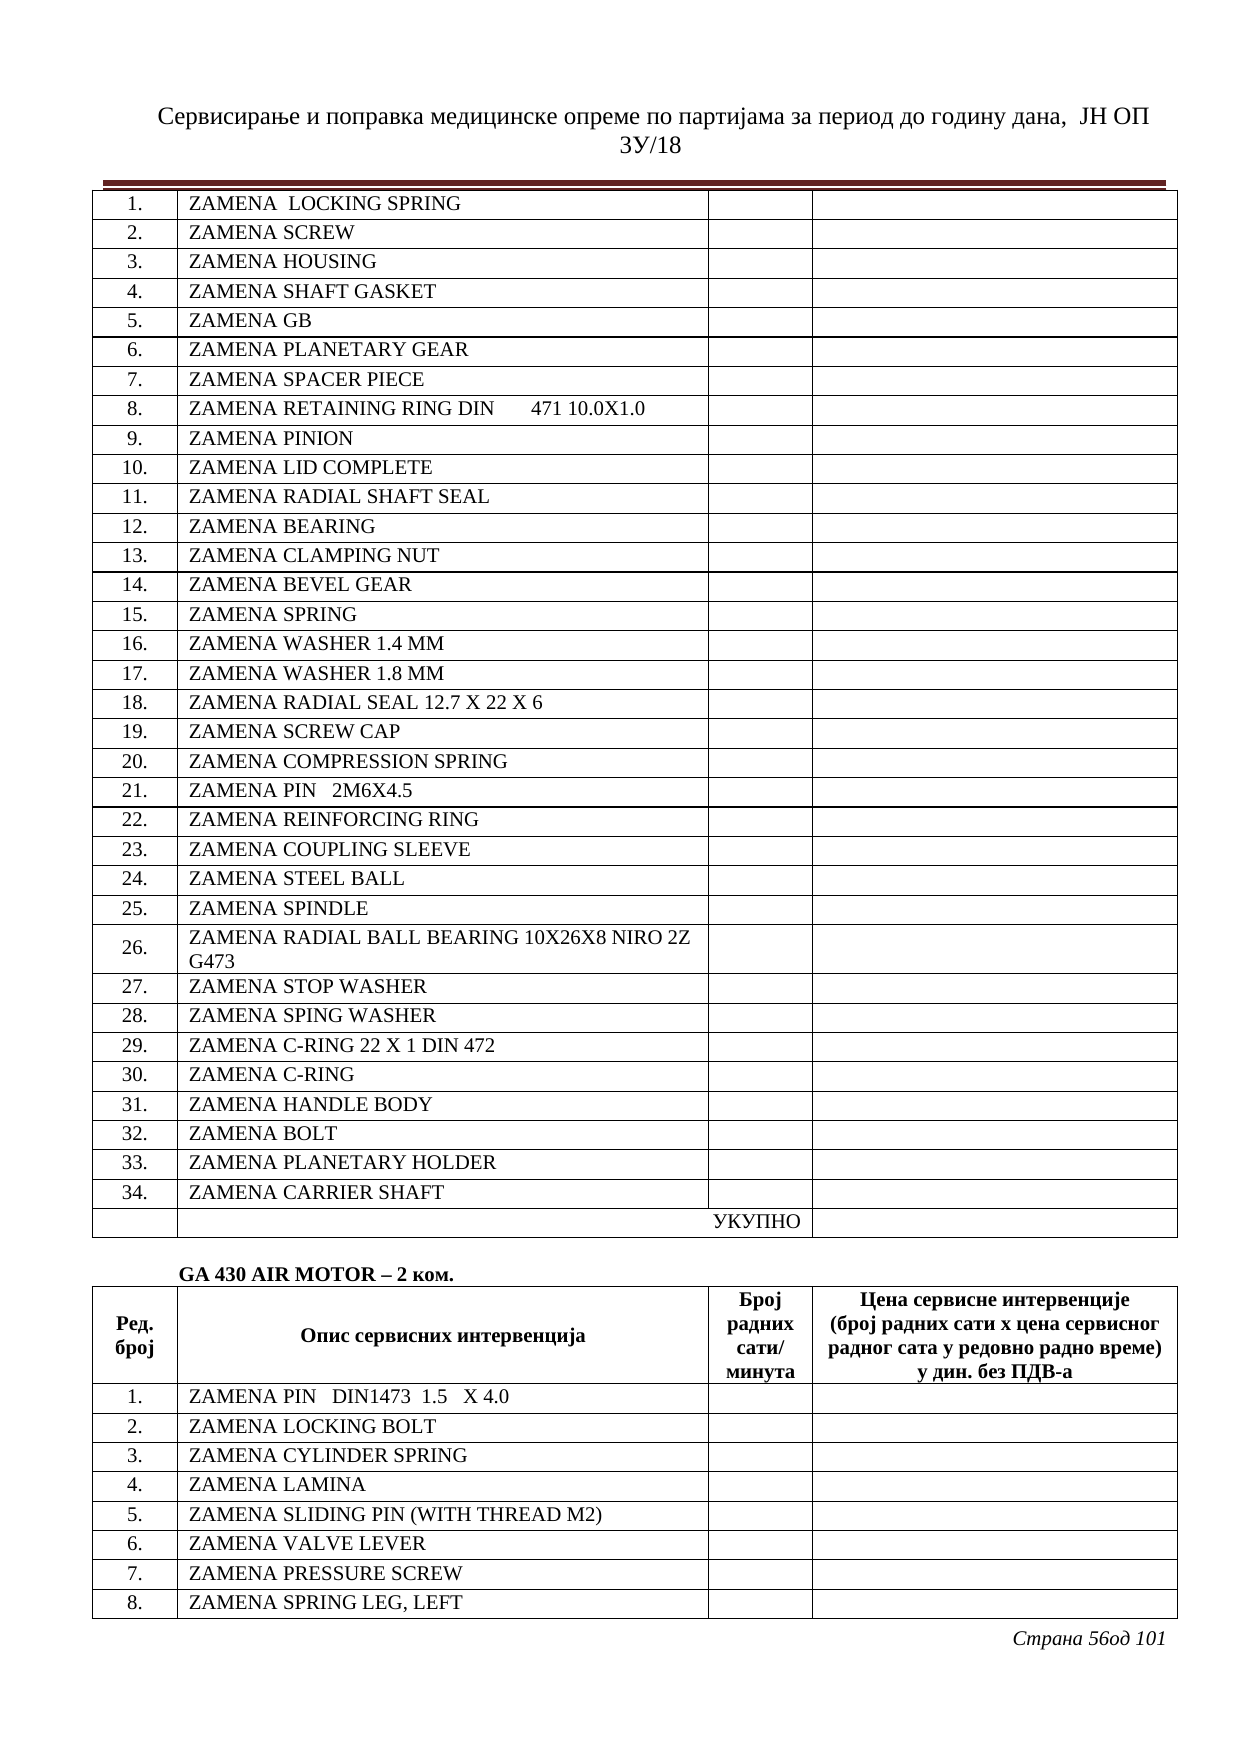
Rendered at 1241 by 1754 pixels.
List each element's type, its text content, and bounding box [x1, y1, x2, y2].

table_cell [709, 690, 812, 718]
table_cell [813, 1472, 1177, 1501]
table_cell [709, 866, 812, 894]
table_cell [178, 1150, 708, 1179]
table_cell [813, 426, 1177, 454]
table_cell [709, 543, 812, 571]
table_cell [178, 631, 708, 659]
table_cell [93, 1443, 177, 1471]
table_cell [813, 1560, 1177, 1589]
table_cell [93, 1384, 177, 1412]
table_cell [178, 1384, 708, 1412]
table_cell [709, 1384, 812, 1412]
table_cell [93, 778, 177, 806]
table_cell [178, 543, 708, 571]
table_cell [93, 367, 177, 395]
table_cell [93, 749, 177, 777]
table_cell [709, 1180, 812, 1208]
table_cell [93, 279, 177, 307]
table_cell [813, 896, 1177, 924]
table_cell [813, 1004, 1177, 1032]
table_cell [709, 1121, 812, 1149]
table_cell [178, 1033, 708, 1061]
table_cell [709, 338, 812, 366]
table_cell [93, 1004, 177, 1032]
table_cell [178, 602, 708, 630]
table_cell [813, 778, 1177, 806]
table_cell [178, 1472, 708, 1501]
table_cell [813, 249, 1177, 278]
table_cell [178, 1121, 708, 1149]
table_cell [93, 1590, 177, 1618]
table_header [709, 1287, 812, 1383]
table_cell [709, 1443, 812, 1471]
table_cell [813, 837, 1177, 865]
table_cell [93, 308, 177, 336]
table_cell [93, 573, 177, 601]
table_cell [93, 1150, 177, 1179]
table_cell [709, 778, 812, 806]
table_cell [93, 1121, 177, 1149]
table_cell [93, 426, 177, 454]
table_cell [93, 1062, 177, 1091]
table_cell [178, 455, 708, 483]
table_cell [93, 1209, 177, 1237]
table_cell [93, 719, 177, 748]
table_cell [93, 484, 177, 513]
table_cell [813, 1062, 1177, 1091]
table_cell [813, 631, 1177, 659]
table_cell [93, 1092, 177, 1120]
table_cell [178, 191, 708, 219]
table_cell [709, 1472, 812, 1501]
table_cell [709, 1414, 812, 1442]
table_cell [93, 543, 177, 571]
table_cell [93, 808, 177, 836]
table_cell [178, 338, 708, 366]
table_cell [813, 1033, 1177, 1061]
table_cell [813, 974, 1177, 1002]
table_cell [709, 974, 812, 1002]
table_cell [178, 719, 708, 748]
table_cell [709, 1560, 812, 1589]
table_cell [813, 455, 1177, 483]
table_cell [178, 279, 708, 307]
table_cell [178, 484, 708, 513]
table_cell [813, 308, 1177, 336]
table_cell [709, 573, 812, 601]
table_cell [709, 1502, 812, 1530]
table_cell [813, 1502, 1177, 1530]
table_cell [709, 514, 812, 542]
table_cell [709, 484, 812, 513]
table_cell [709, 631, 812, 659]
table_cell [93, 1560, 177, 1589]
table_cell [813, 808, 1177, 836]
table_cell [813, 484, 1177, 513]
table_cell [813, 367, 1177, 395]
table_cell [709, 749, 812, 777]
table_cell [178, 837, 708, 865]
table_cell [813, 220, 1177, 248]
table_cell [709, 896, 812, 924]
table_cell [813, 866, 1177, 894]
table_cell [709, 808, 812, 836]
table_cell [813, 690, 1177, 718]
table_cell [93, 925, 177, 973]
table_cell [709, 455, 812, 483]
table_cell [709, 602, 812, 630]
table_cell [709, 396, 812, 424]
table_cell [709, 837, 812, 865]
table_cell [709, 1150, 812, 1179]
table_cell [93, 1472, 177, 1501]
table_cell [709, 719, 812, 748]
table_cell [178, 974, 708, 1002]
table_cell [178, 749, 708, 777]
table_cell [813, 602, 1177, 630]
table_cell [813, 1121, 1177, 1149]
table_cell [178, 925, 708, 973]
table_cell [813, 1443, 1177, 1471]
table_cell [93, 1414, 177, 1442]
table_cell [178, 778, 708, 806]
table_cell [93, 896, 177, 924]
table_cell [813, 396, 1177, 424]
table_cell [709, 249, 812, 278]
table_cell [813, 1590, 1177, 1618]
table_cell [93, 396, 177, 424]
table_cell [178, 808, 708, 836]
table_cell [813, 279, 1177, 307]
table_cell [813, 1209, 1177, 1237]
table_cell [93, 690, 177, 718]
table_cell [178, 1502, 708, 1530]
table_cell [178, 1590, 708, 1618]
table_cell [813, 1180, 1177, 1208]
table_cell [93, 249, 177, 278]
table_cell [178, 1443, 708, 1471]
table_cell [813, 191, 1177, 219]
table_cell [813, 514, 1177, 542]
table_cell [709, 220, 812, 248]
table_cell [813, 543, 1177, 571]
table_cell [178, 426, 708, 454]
list GA 430 AIR MOTOR – 2 ком. [178, 1262, 1184, 1286]
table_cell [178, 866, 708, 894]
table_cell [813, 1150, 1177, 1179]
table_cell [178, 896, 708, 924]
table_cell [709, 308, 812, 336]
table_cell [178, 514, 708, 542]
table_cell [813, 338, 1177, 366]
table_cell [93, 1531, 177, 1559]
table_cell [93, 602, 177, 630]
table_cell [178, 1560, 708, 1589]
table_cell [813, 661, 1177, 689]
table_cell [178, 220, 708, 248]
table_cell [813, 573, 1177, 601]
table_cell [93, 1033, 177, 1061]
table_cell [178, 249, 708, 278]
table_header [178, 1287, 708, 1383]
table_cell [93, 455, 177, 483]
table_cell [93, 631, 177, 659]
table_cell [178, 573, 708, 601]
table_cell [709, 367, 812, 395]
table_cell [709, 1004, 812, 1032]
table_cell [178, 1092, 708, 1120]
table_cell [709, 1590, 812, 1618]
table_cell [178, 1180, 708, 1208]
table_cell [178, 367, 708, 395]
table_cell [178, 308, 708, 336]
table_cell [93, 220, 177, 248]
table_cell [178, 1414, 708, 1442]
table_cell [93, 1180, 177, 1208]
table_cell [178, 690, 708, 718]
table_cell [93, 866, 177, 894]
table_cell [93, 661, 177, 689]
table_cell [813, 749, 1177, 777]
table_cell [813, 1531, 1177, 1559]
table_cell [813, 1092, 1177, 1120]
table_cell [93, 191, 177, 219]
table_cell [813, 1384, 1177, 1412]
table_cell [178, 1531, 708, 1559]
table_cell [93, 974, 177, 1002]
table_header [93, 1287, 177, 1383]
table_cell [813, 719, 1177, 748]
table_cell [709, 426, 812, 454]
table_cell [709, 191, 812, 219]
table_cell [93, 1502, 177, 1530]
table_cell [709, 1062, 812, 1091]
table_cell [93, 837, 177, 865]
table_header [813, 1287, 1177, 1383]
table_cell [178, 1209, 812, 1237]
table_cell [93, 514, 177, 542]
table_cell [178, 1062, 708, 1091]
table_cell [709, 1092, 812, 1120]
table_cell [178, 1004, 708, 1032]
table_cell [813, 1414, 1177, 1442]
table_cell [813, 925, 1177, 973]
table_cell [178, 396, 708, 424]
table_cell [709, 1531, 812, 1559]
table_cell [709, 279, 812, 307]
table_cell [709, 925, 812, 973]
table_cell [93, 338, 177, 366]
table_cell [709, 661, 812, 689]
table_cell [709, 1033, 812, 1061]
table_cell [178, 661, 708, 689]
